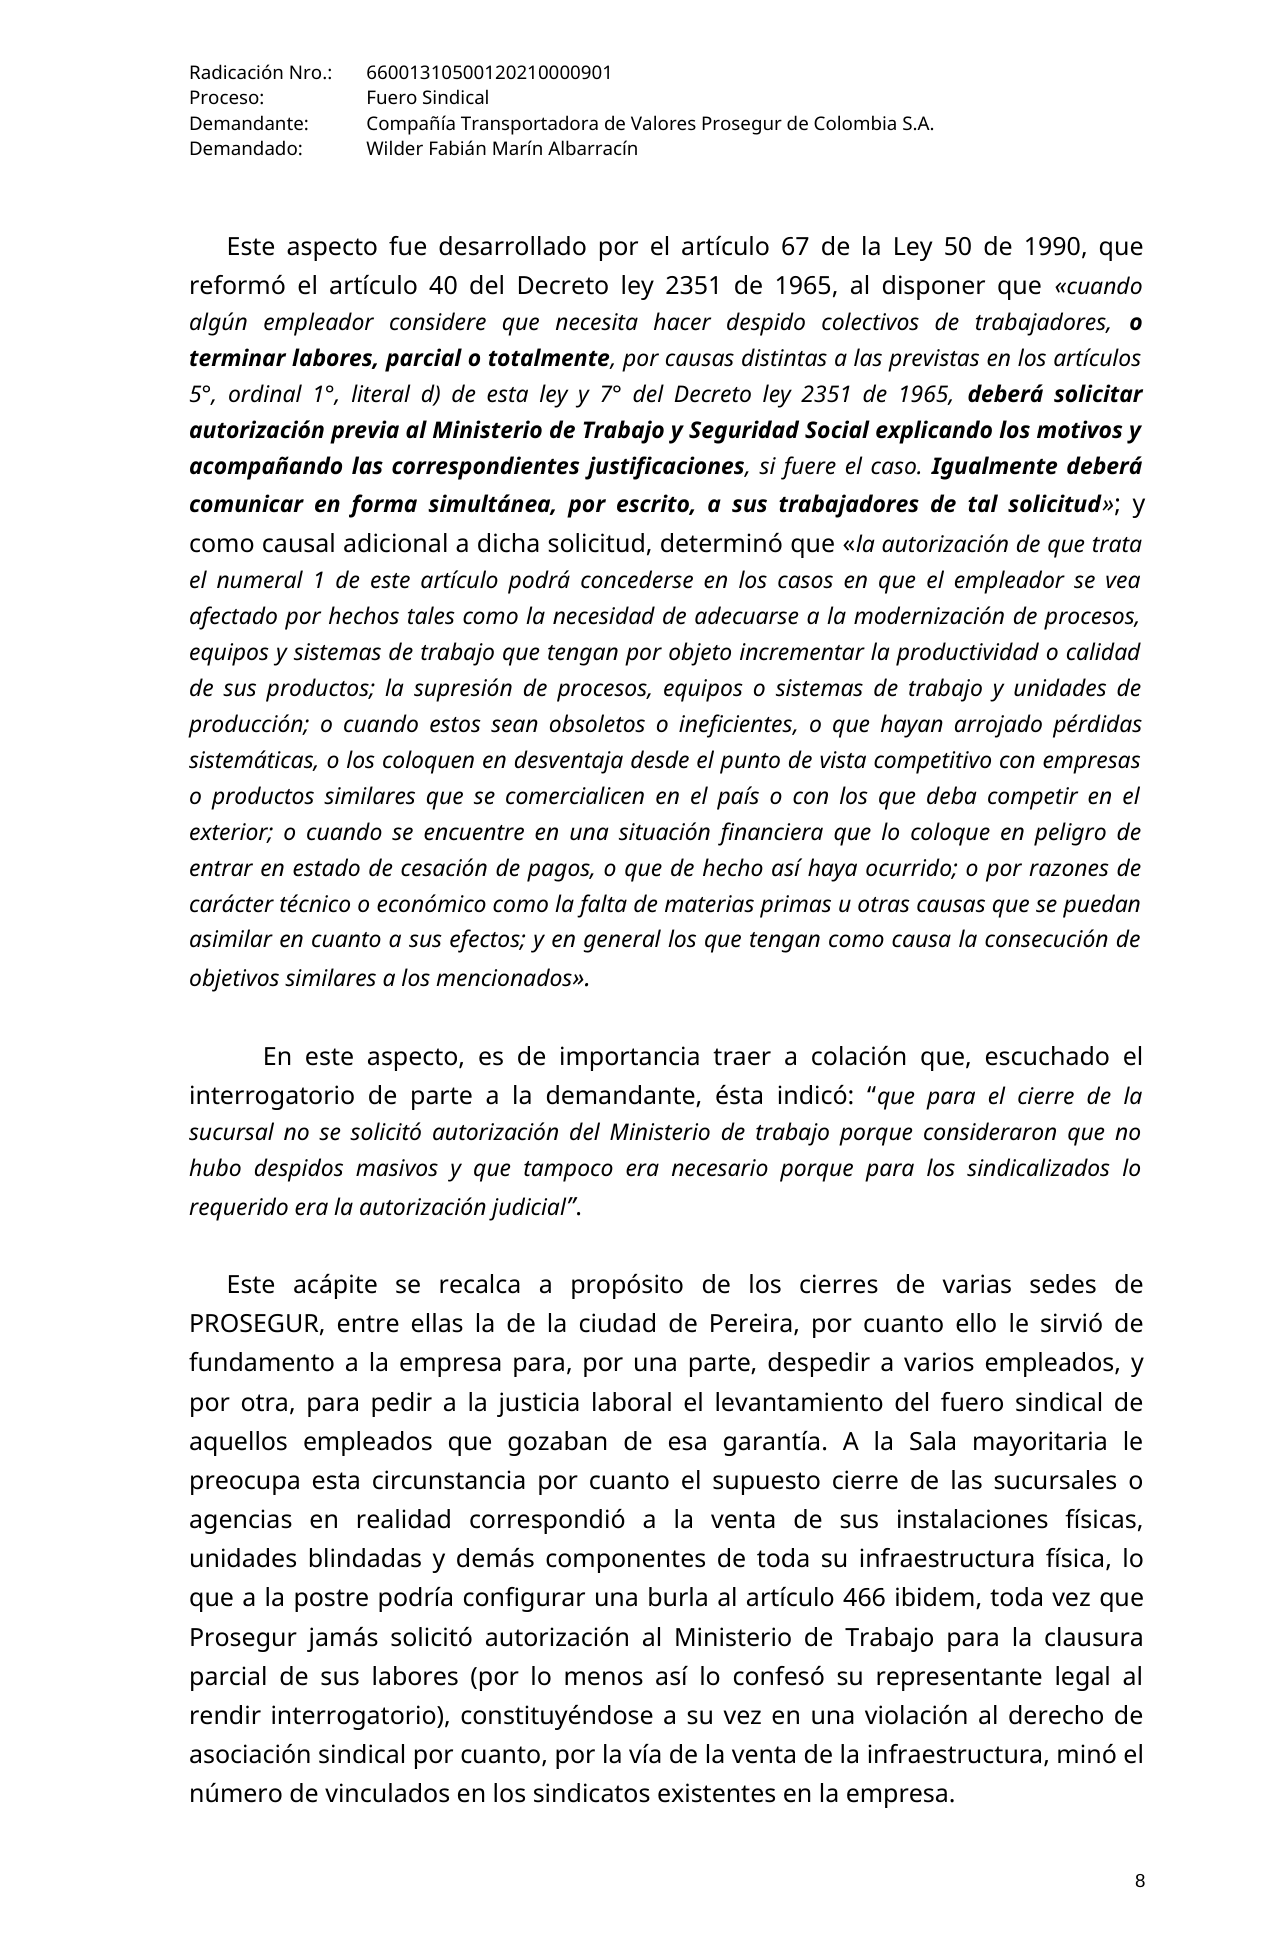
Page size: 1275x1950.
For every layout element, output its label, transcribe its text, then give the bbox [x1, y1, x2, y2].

text Este acápite se recalca a propósito de los cierres de varias sedes de PROSEGUR, entre ellas la de la ciudad de Pereira, por cuanto ello le sirvió de fundamento a la empresa para, por una parte, despedir a varios empleados, y por otra, para pedir a la justicia laboral el levantamiento del fuero sindical de aquellos empleados que gozaban de esa garantía. A la Sala mayoritaria le preocupa esta circunstancia por cuanto el supuesto cierre de las sucursales o agencias en realidad correspondió a la venta de sus instalaciones físicas, unidades blindadas y demás componentes de toda su infraestructura física, lo que a la postre podría configurar una burla al artículo 466 ibidem, toda vez que Prosegur jamás solicitó autorización al Ministerio de Trabajo para la clausura parcial de sus labores (por lo menos así lo confesó su representante legal al rendir interrogatorio), constituyéndose a su vez en una violación al derecho de asociación sindical por cuanto, por la vía de la venta de la infraestructura, minó el número de vinculados en los sindicatos existentes en la empresa. [189, 1267, 1145, 1810]
text Este aspecto fue desarrollado por el artículo 67 de la Ley 50 de 1990, que reformó el artículo 40 del Decreto ley 2351 de 1965, al disponer que «cuando algún empleador considere que necesita hacer despido colectivos de trabajadores, o terminar labores, parcial o totalmente, por causas distintas a las previstas en los artículos 5°, ordinal 1°, literal d) de esta ley y 7° del Decreto ley 2351 de 1965, deberá solicitar autorización previa al Ministerio de Trabajo y Seguridad Social explicando los motivos y acompañando las correspondientes justificaciones, si fuere el caso. Igualmente deberá comunicar en forma simultánea, por escrito, a sus trabajadores de tal solicitud»; y como causal adicional a dicha solicitud, determinó que «la autorización de que trata el numeral 1 de este artículo podrá concederse en los casos en que el empleador se vea afectado por hechos tales como la necesidad de adecuarse a la modernización de procesos, equipos y sistemas de trabajo que tengan por objeto incrementar la productividad o calidad de sus productos; la supresión de procesos, equipos o sistemas de trabajo y unidades de producción; o cuando estos sean obsoletos o ineficientes, o que hayan arrojado pérdidas sistemáticas, o los coloquen en desventaja desde el punto de vista competitivo con empresas o productos similares que se comercialicen en el país o con los que deba competir en el exterior; o cuando se encuentre en una situación financiera que lo coloque en peligro de entrar en estado de cesación de pagos, o que de hecho así haya ocurrido; o por razones de carácter técnico o económico como la falta de materias primas u otras causas que se puedan asimilar en cuanto a sus efectos; y en general los que tengan como causa la consecución de objetivos similares a los mencionados». [189, 228, 1145, 994]
text En este aspecto, es de importancia traer a colación que, escuchado el interrogatorio de parte a la demandante, ésta indicó: “que para el cierre de la sucursal no se solicitó autorización del Ministerio de trabajo porque consideraron que no hubo despidos masivos y que tampoco era necesario porque para los sindicalizados lo requerido era la autorización judicial”. [189, 1038, 1145, 1222]
